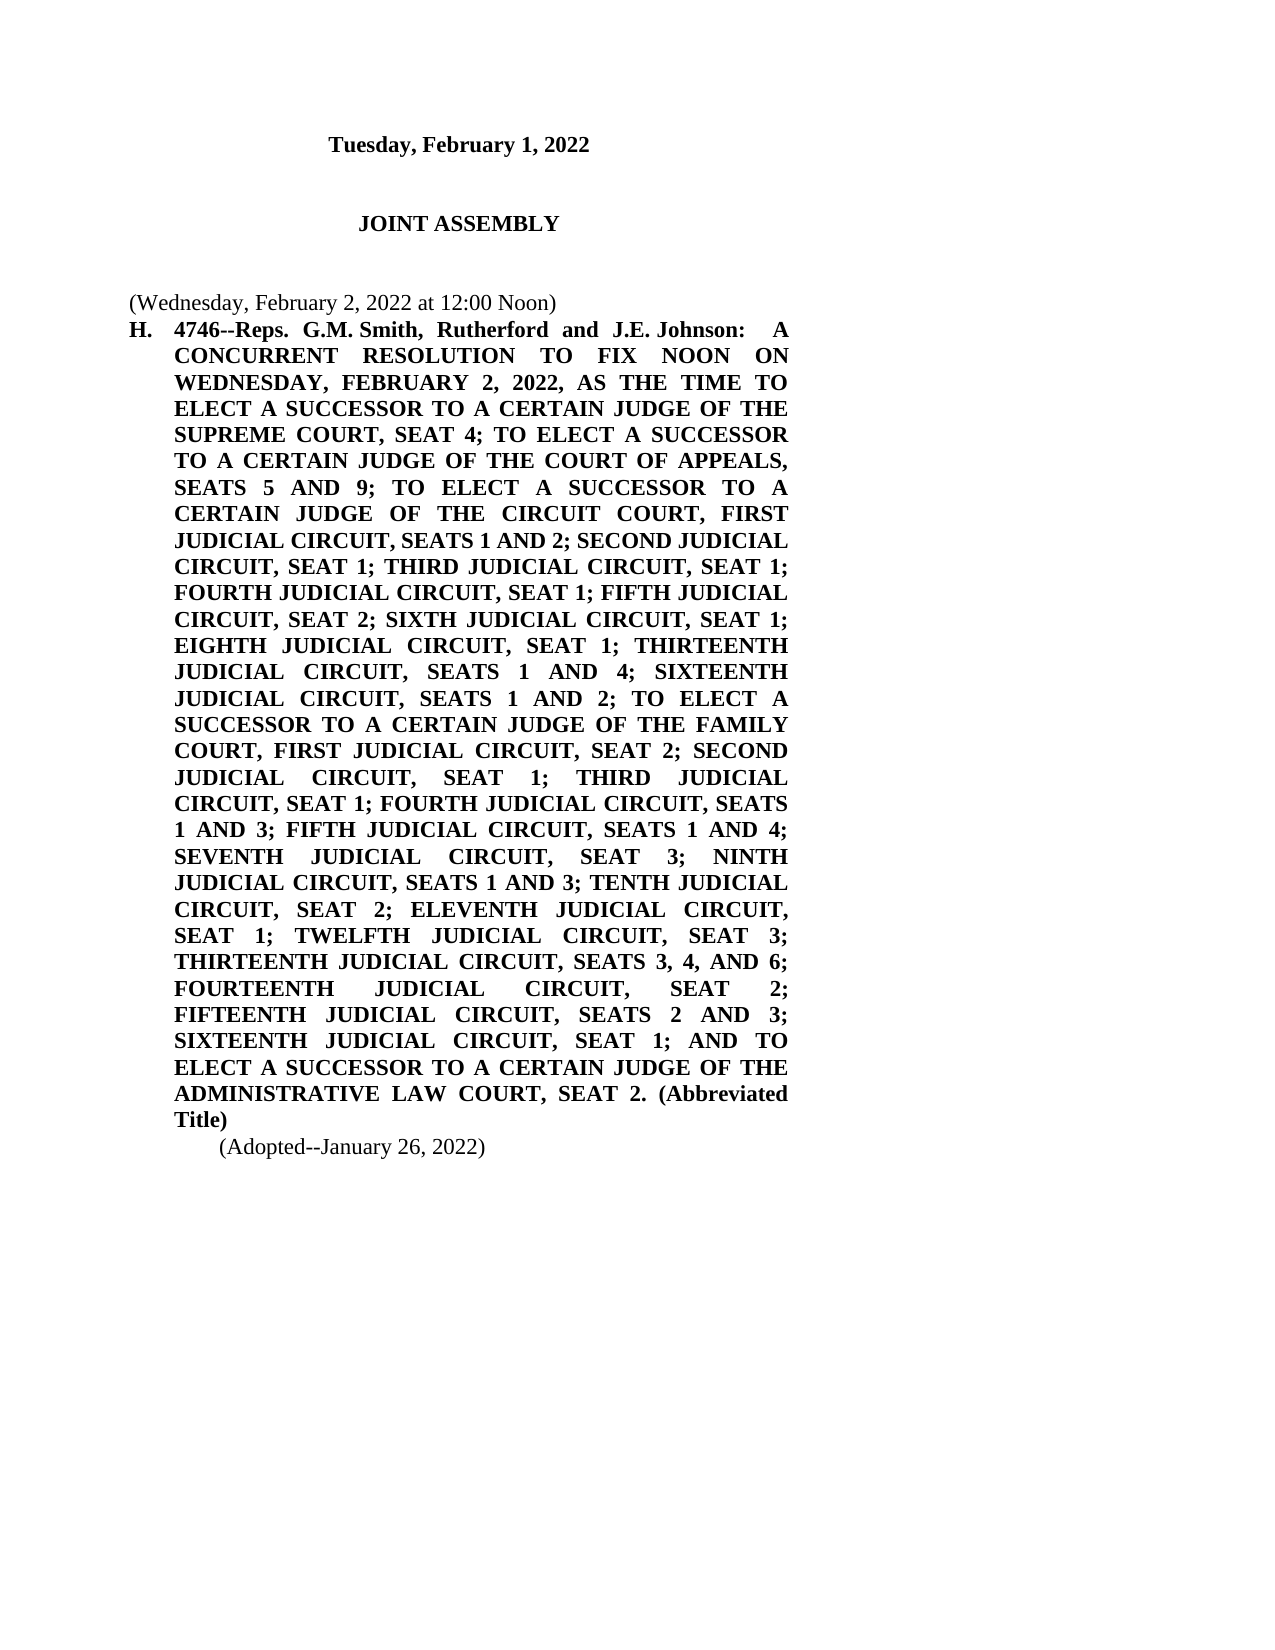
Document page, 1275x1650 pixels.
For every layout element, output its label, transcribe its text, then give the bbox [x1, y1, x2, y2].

text (Wednesday, February 2, 2022 at 12:00 Noon) [129, 289, 789, 316]
subtitle JOINT ASSEMBLY [129, 210, 789, 237]
text (Adopted--January 26, 2022) [219, 1133, 789, 1159]
title H. 4746--Reps. G.M. Smith, Rutherford and J.E. Johnson: A CONCURRENT RESOLUTION TO FIX NOON ON WEDNESDAY, FEBRUARY 2, 2022, AS THE TIME TO ELECT A SUCCESSOR TO A CERTAIN JUDGE OF THE SUPREME COURT, SEAT 4; TO ELECT A SUCCESSOR TO A CERTAIN JUDGE OF THE COURT OF APPEALS, SEATS 5 AND 9; TO ELECT A SUCCESSOR TO A CERTAIN JUDGE OF THE CIRCUIT COURT, FIRST JUDICIAL CIRCUIT, SEATS 1 AND 2; SECOND JUDICIAL CIRCUIT, SEAT 1; THIRD JUDICIAL CIRCUIT, SEAT 1; FOURTH JUDICIAL CIRCUIT, SEAT 1; FIFTH JUDICIAL CIRCUIT, SEAT 2; SIXTH JUDICIAL CIRCUIT, SEAT 1; EIGHTH JUDICIAL CIRCUIT, SEAT 1; THIRTEENTH JUDICIAL CIRCUIT, SEATS 1 AND 4; SIXTEENTH JUDICIAL CIRCUIT, SEATS 1 AND 2; TO ELECT A SUCCESSOR TO A CERTAIN JUDGE OF THE FAMILY COURT, FIRST JUDICIAL CIRCUIT, SEAT 2; SECOND JUDICIAL CIRCUIT, SEAT 1; THIRD JUDICIAL CIRCUIT, SEAT 1; FOURTH JUDICIAL CIRCUIT, SEATS 1 AND 3; FIFTH JUDICIAL CIRCUIT, SEATS 1 AND 4; SEVENTH JUDICIAL CIRCUIT, SEAT 3; NINTH JUDICIAL CIRCUIT, SEATS 1 AND 3; TENTH JUDICIAL CIRCUIT, SEAT 2; ELEVENTH JUDICIAL CIRCUIT, SEAT 1; TWELFTH JUDICIAL CIRCUIT, SEAT 3; THIRTEENTH JUDICIAL CIRCUIT, SEATS 3, 4, AND 6; FOURTEENTH JUDICIAL CIRCUIT, SEAT 2; FIFTEENTH JUDICIAL CIRCUIT, SEATS 2 AND 3; SIXTEENTH JUDICIAL CIRCUIT, SEAT 1; AND TO ELECT A SUCCESSOR TO A CERTAIN JUDGE OF THE ADMINISTRATIVE LAW COURT, SEAT 2. (Abbreviated Title) [129, 316, 789, 1133]
text Tuesday, February 1, 2022 [129, 131, 789, 158]
